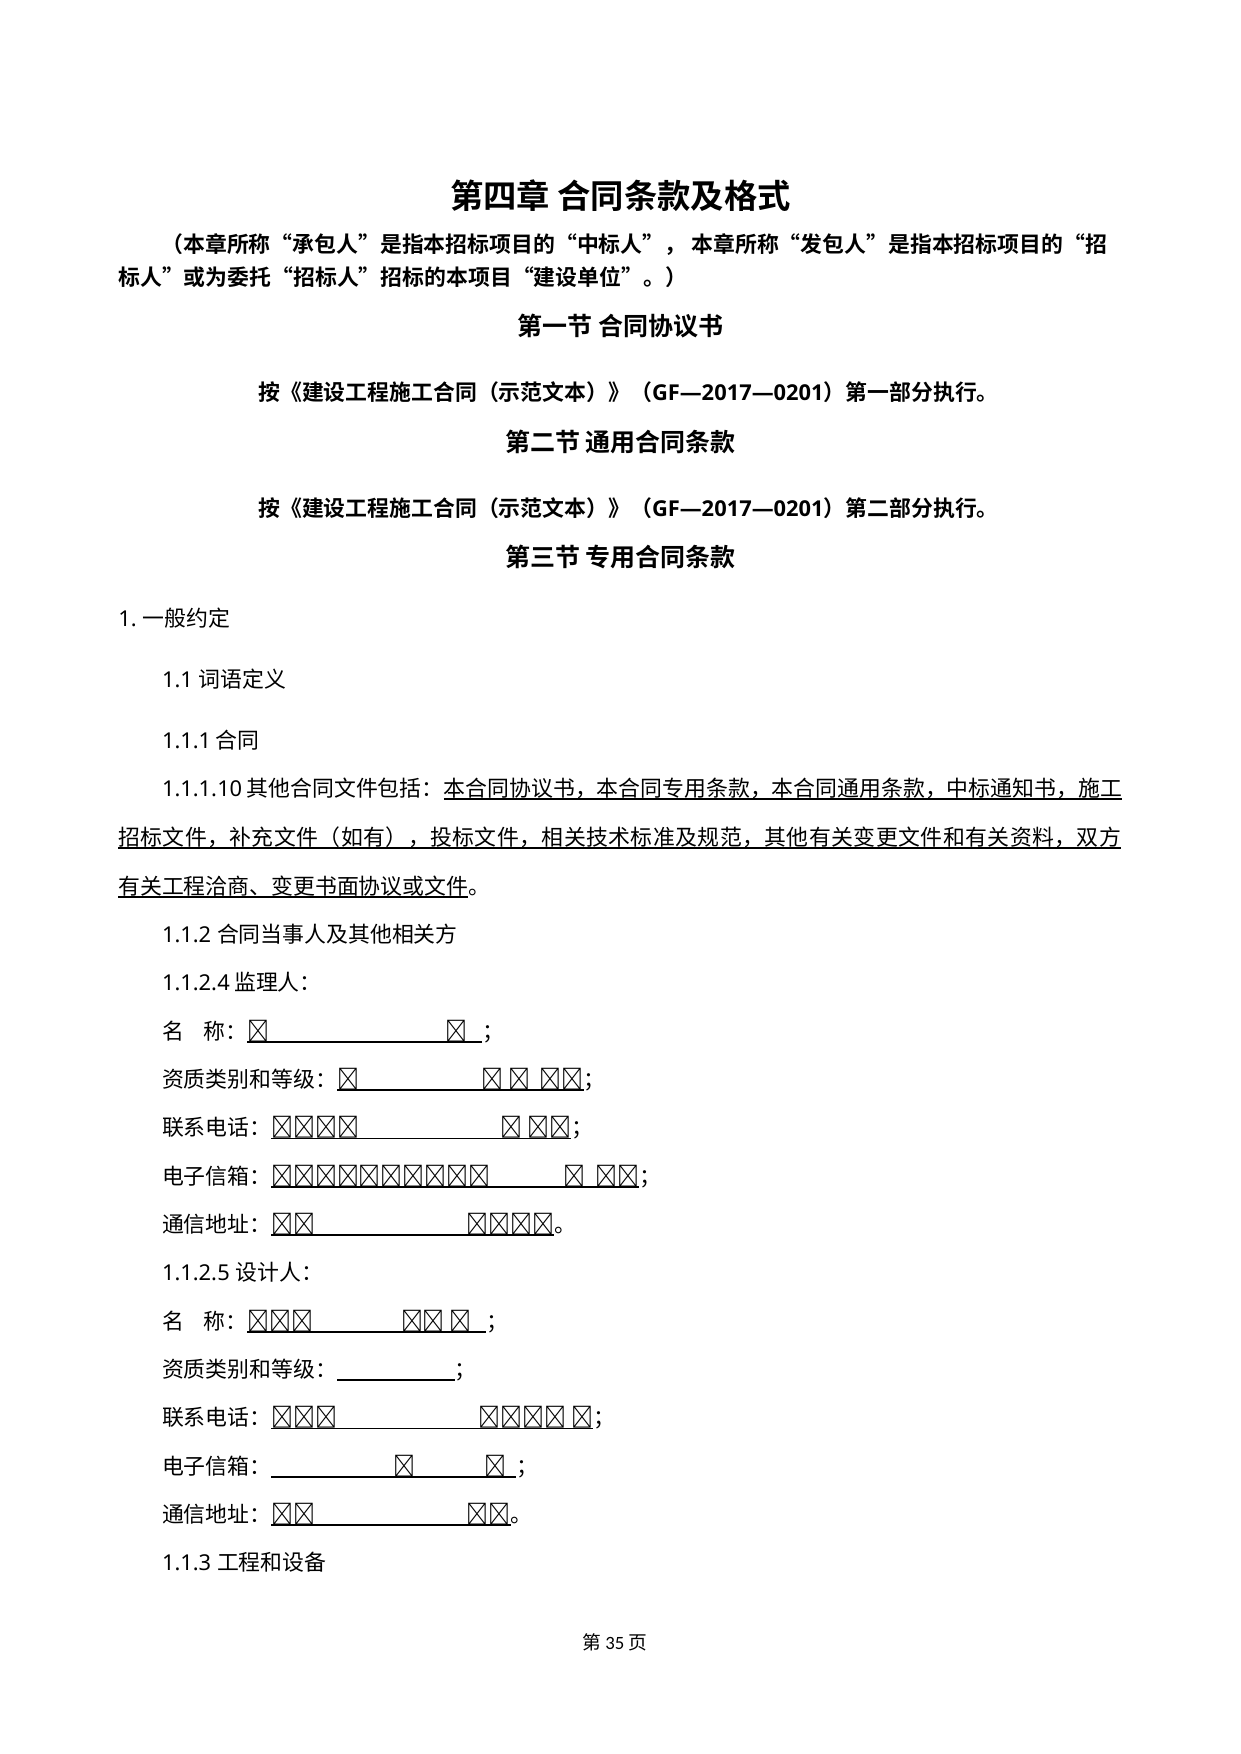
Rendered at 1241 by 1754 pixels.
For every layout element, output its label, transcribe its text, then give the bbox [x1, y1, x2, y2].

text 资质类别和等级： ； [118, 1352, 1122, 1384]
subtitle 第二节 通用合同条款 [118, 408, 1122, 473]
text 名 称：  ； [118, 1013, 1122, 1046]
text 联系电话：  ； [118, 1400, 1122, 1432]
text 1.1 词语定义 [118, 662, 1122, 694]
text 1.1.1.10其他合同文件包括：本合同协议书，本合同专用条款，本合同通用条款，中标通知书，施工招标文件，补充文件（如有），投标文件，相关技术标准及规范，其他有关变更文件和有关资料，双方有关工程洽商、变更书面协议或文件。 [118, 771, 1122, 901]
text 电子信箱：   ； [118, 1448, 1122, 1481]
text 通信地址： 。 [118, 1207, 1122, 1239]
text 1.1.2 合同当事人及其他相关方 [118, 917, 1122, 949]
subtitle 第四章 合同条款及格式 [118, 162, 1122, 227]
subtitle 1. 一般约定 [118, 601, 1122, 633]
text 1.1.3 工程和设备 [118, 1545, 1122, 1577]
text 按《建设工程施工合同（示范文本）》（GF—2017—0201）第一部分执行。 [118, 375, 1122, 408]
subtitle 第三节 专用合同条款 [118, 523, 1122, 588]
subtitle 第一节 合同协议书 [118, 292, 1122, 357]
text 1.1.1合同 [118, 722, 1122, 755]
text 名 称：   ； [118, 1303, 1122, 1336]
text （本章所称“承包人”是指本招标项目的“中标人”， 本章所称“发包人”是指本招标项目的“招标人”或为委托“招标人”招标的本项目“建设单位”。） [118, 227, 1122, 292]
text 资质类别和等级：   ； [118, 1062, 1122, 1094]
text 电子信箱：  ； [118, 1158, 1122, 1191]
text 通信地址： 。 [118, 1497, 1122, 1529]
text 1.1.2.4监理人： [118, 965, 1122, 997]
text 1.1.2.5 设计人： [118, 1255, 1122, 1287]
text 按《建设工程施工合同（示范文本）》（GF—2017—0201）第二部分执行。 [118, 491, 1122, 523]
text 联系电话：  ； [118, 1110, 1122, 1142]
